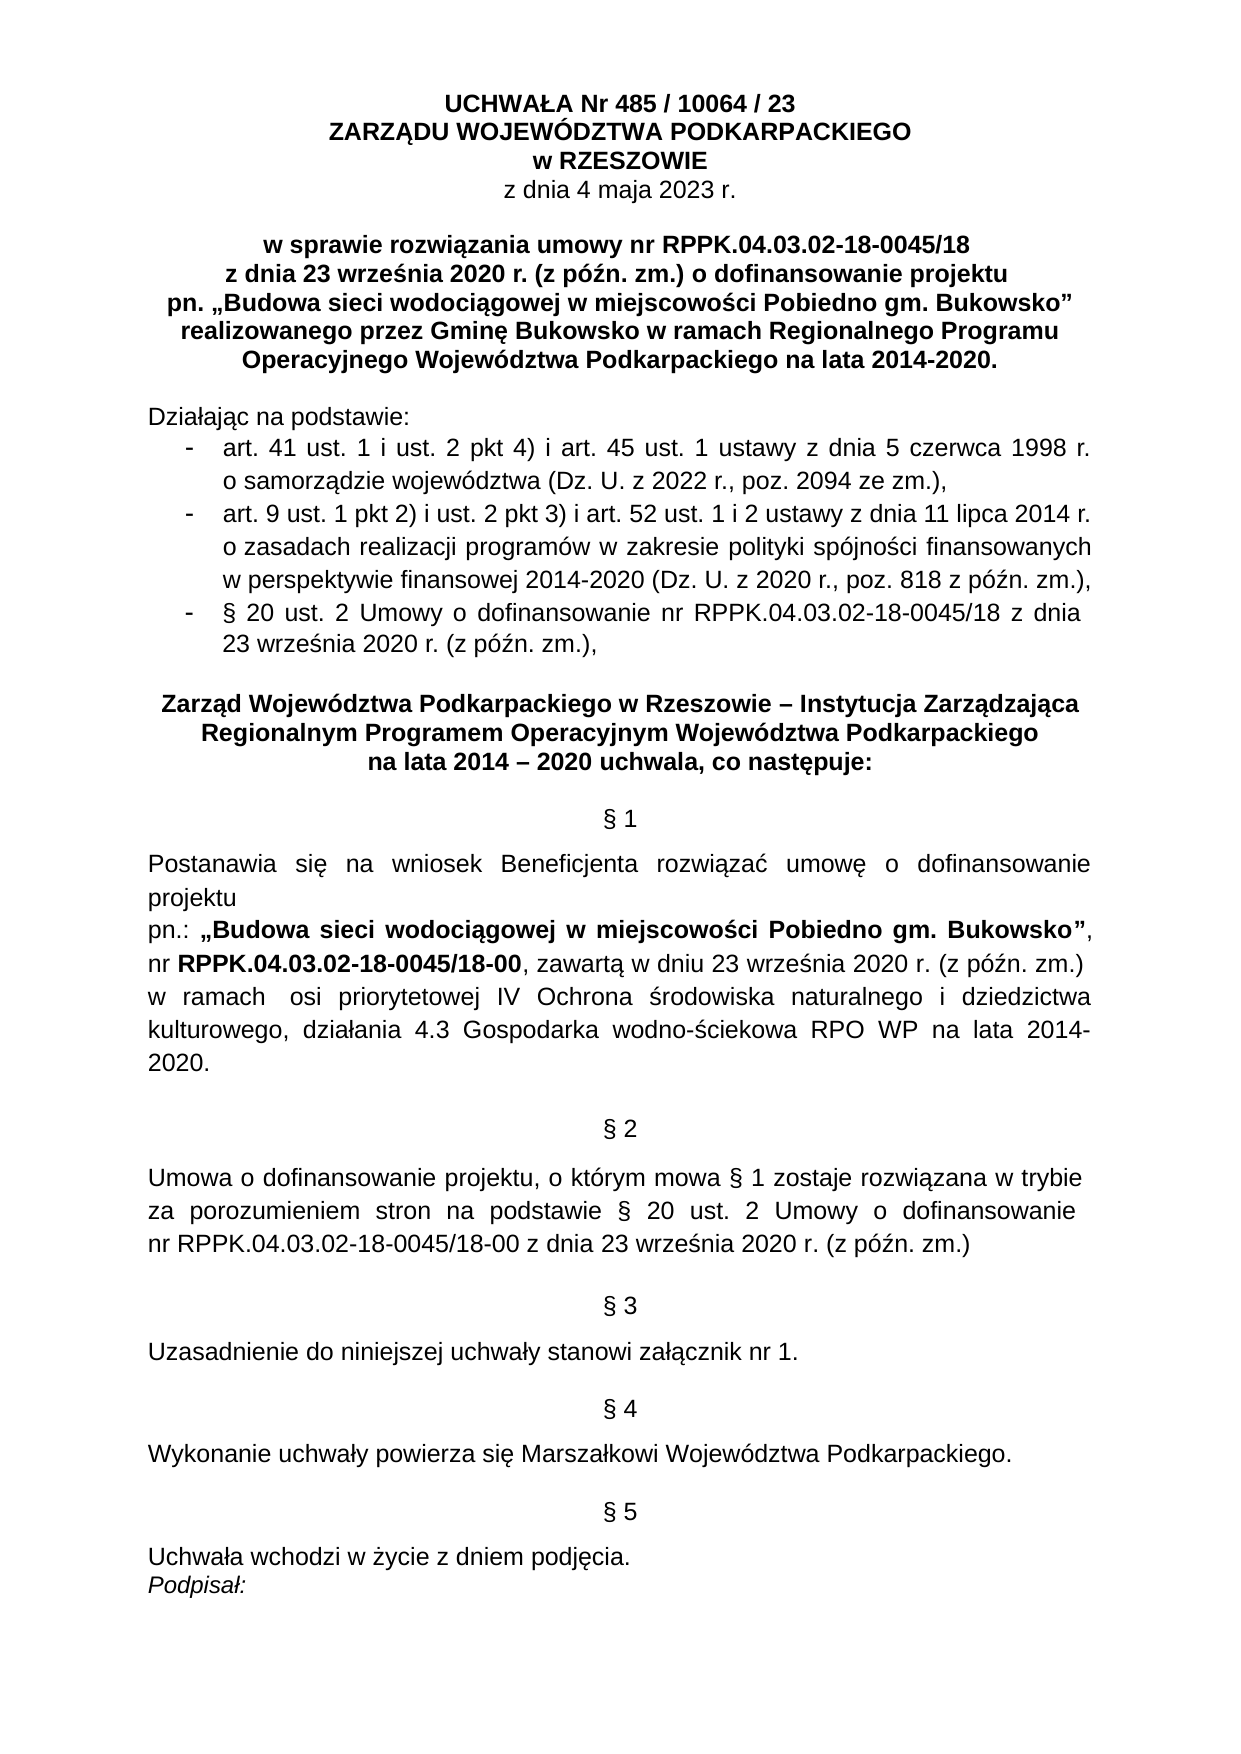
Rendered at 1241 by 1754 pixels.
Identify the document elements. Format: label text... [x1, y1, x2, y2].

text § 2 [148, 1114, 1093, 1142]
text Uchwała wchodzi w życie z dniem podjęcia. [148, 1542, 1093, 1571]
list art. 41 ust. 1 i ust. 2 pkt 4) i art. 45 ust. 1 ustawy z dnia 5 czerwca 1998 r. o samorządzie województwa (Dz. U. z 2022 r., poz. 2094 ze zm.), [185, 433, 1093, 495]
text Uzasadnienie do niniejszej uchwały stanowi załącznik nr 1. [148, 1337, 1093, 1365]
text na lata 2014 – 2020 uchwala, co następuje: [148, 747, 1093, 775]
text Wykonanie uchwały powierza się Marszałkowi Województwa Podkarpackiego. [148, 1439, 1093, 1468]
list art. 9 ust. 1 pkt 2) i ust. 2 pkt 3) i art. 52 ust. 1 i 2 ustawy z dnia 11 lipca 2014 r. o zasadach realizacji programów w zakresie polityki spójności finansowanych w perspektywie finansowej 2014-2020 (Dz. U. z 2020 r., poz. 818 z późn. zm.), [185, 499, 1093, 594]
list § 20 ust. 2 Umowy o dofinansowanie nr RPPK.04.03.02-18-0045/18 z dnia 23 września 2020 r. (z późn. zm.), [185, 598, 1093, 658]
text Umowa o dofinansowanie projektu, o którym mowa § 1 zostaje rozwiązana w trybie za porozumieniem stron na podstawie § 20 ust. 2 Umowy o dofinansowanie nr RPPK.04.03.02-18-0045/18-00 z dnia 23 września 2020 r. (z późn. zm.) [148, 1163, 1093, 1258]
text § 3 [148, 1291, 1093, 1320]
text Zarząd Województwa Podkarpackiego w Rzeszowie – Instytucja Zarządzająca Regionalnym Programem Operacyjnym Województwa Podkarpackiego [148, 689, 1093, 747]
text Podpisał: [148, 1571, 1093, 1599]
text § 1 [148, 804, 1093, 833]
text § 5 [148, 1497, 1093, 1526]
text § 4 [148, 1394, 1093, 1423]
text UCHWAŁA Nr 485 / 10064 / 23 ZARZĄDU WOJEWÓDZTWA PODKARPACKIEGO w RZESZOWIE z dnia 4 maja 2023 r. w sprawie rozwiązania umowy nr RPPK.04.03.02-18-0045/18 z dnia 23 września 2020 r. (z późn. zm.) o dofinansowanie projektu pn. „Budowa sieci wodociągowej w miejscowości Pobiedno gm. Bukowsko” realizowanego przez Gminę Bukowsko w ramach Regionalnego Programu Operacyjnego Województwa Podkarpackiego na lata 2014-2020. [148, 89, 1093, 402]
text Postanawia się na wniosek Beneficjenta rozwiązać umowę o dofinansowanie projektu pn.: „Budowa sieci wodociągowej w miejscowości Pobiedno gm. Bukowsko”, nr RPPK.04.03.02-18-0045/18-00, zawartą w dniu 23 września 2020 r. (z późn. zm.) w ramach osi priorytetowej IV Ochrona środowiska naturalnego i dziedzictwa kulturowego, działania 4.3 Gospodarka wodno-ściekowa RPO WP na lata 2014-2020. [148, 849, 1093, 1076]
text Działając na podstawie: [148, 402, 1093, 431]
